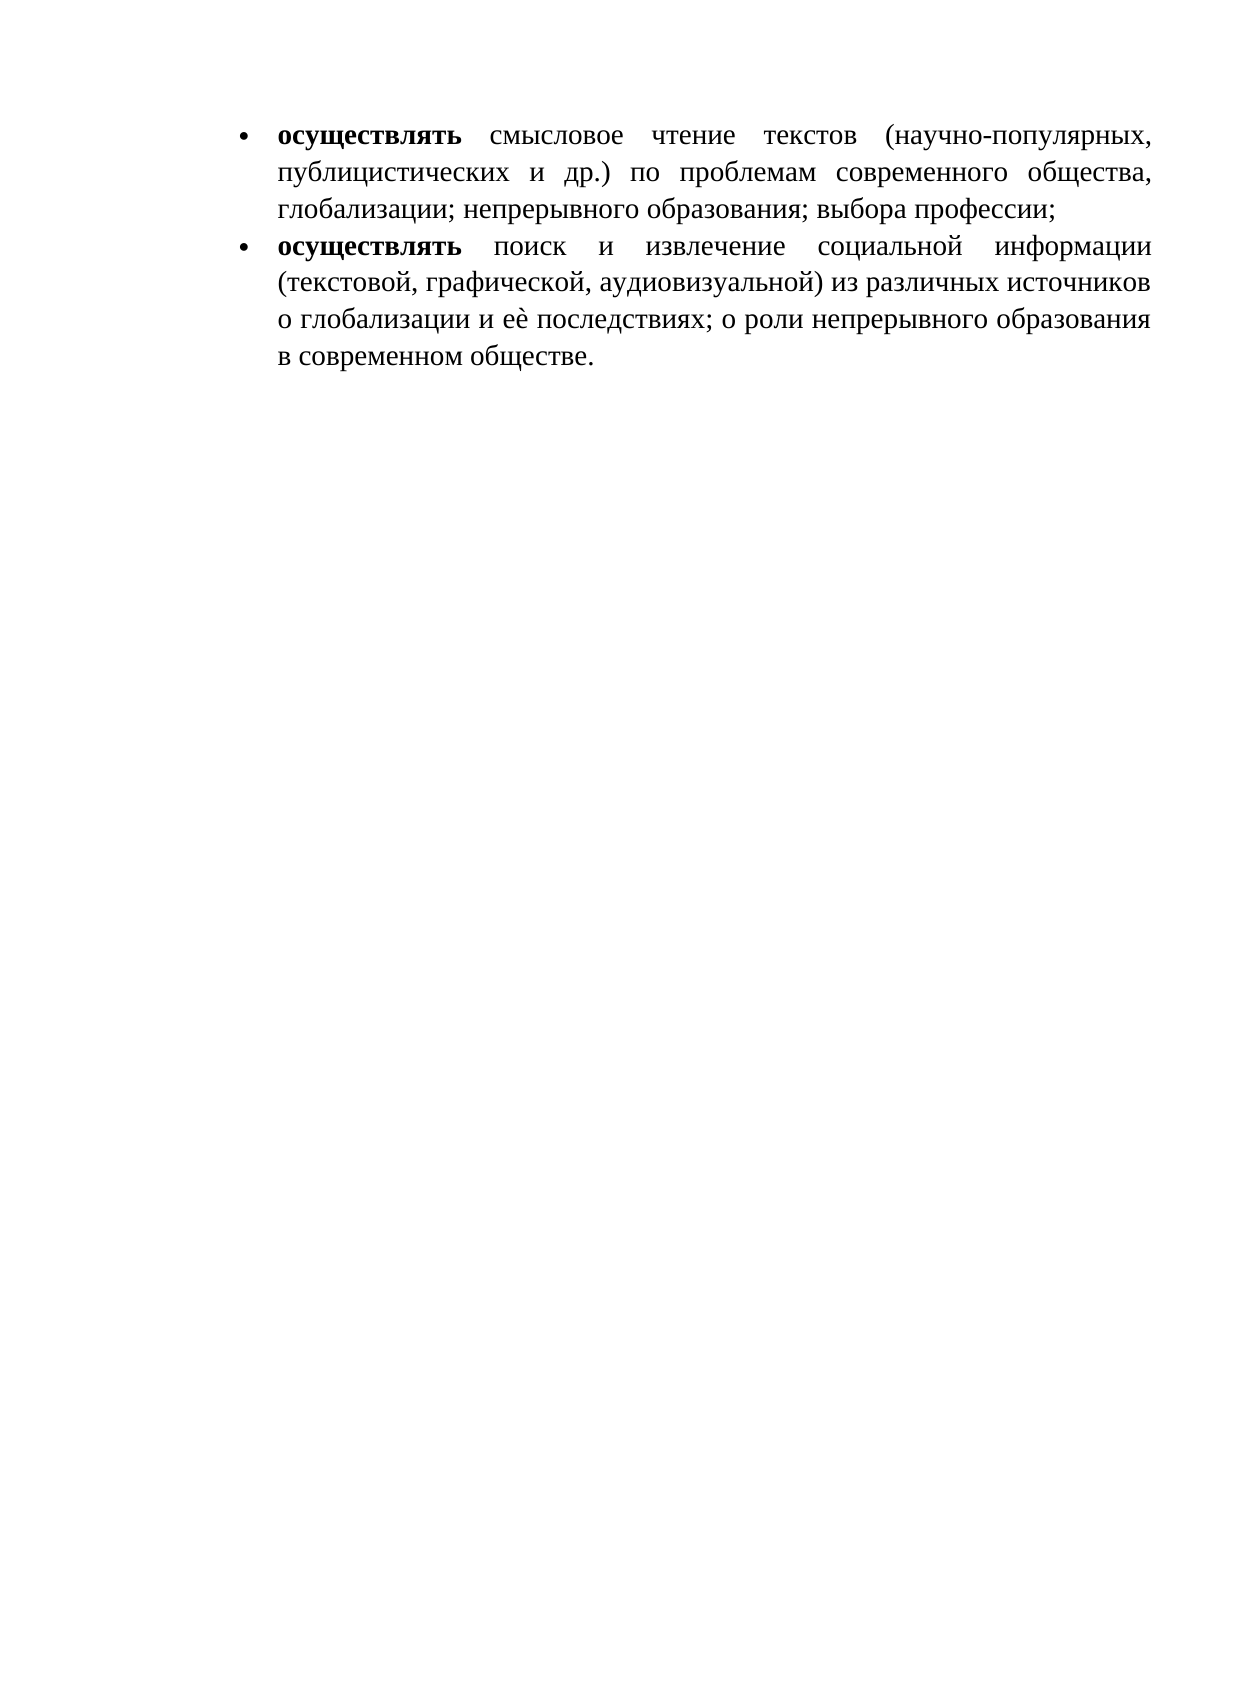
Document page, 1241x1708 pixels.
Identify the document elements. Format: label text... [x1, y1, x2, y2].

list осуществлять поиск и извлечение социальной информации (текстовой, графической, аудиовизуальной) из различных источников о глобализации и еѐ последствиях; о роли непрерывного образования в современном обществе. [240, 228, 1152, 372]
list осуществлять смысловое чтение текстов (научно-популярных, публицистических и др.) по проблемам современного общества, глобализации; непрерывного образования; выбора профессии; [240, 117, 1152, 224]
